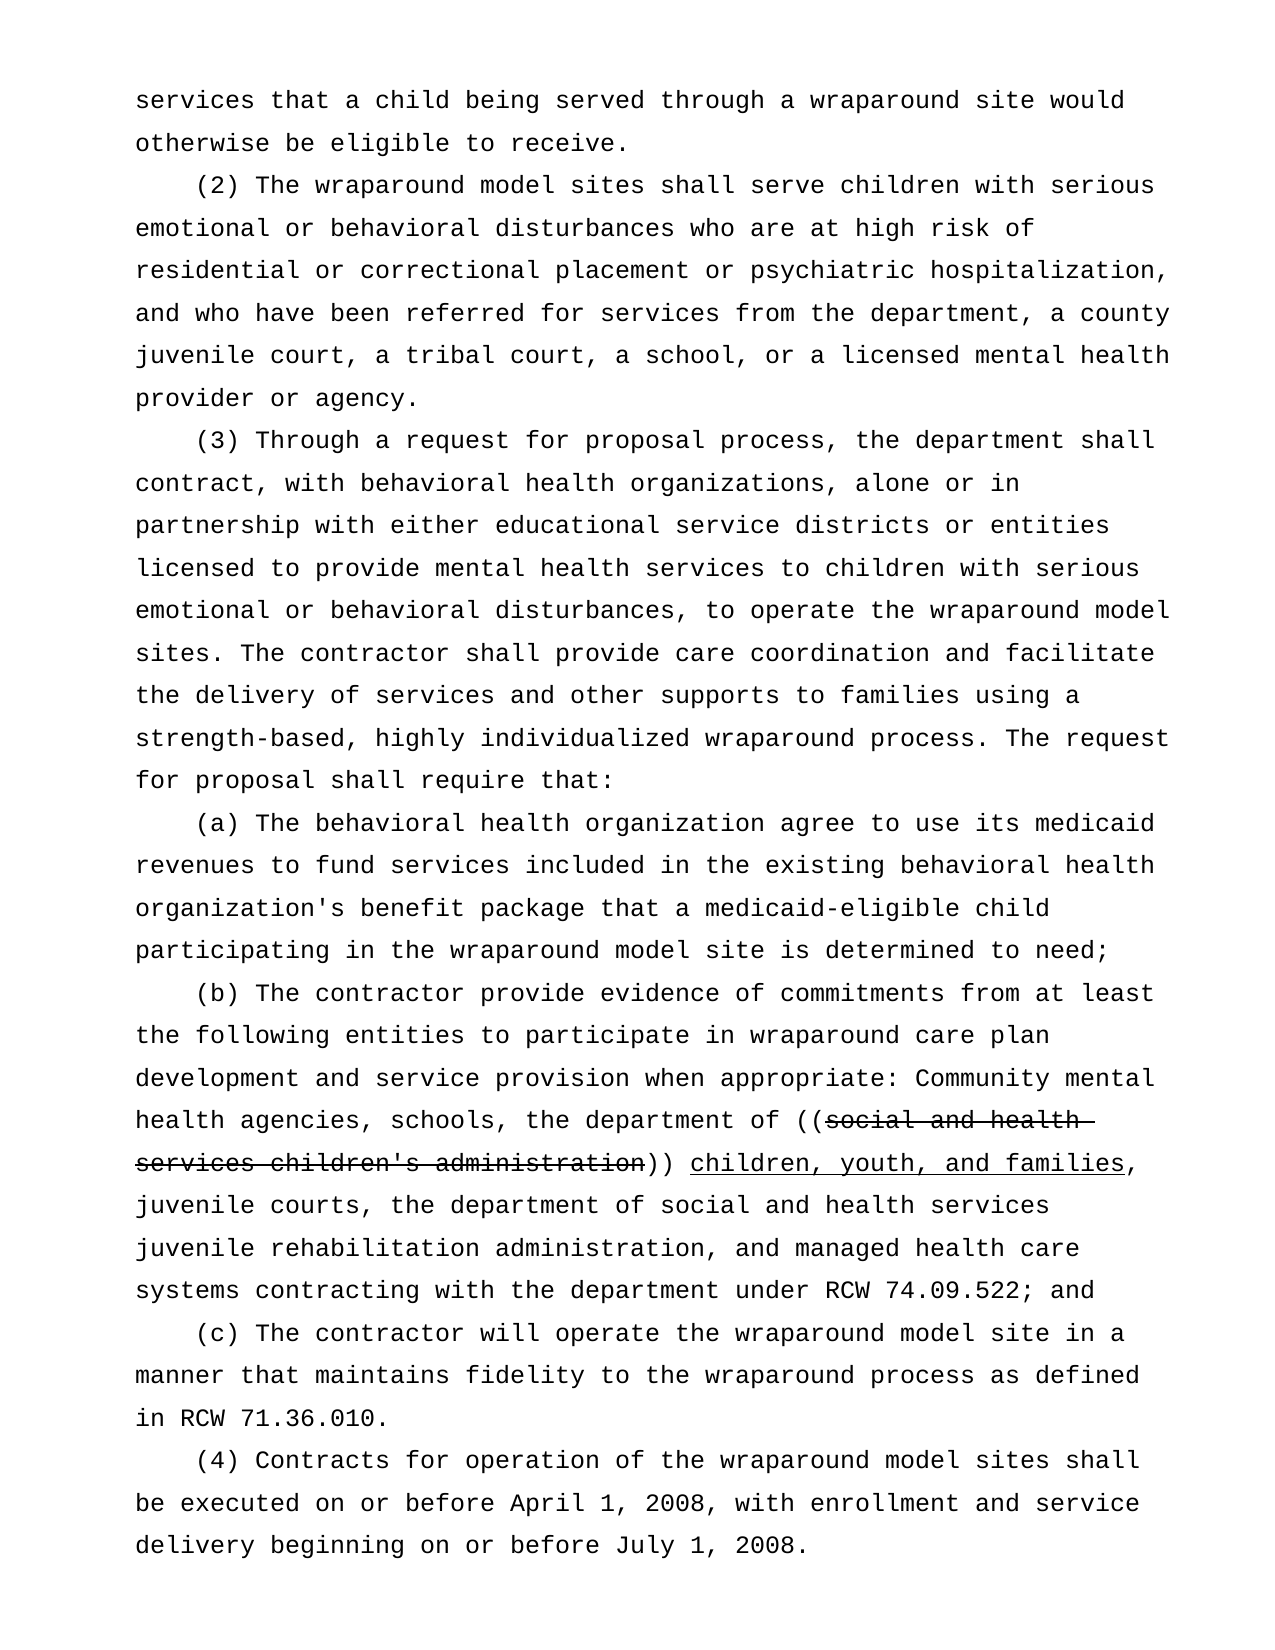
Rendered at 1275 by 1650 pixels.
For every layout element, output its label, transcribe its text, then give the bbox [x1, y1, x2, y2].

text (4) Contracts for operation of the wraparound model sites shall be executed on or before April 1, 2008, with enrollment and service delivery beginning on or before July 1, 2008. [135, 1435, 1170, 1562]
text (a) The behavioral health organization agree to use its medicaid revenues to fund services included in the existing behavioral health organization's benefit package that a medicaid-eligible child participating in the wraparound model site is determined to need; [135, 797, 1170, 967]
text (b) The contractor provide evidence of commitments from at least the following entities to participate in wraparound care plan development and service provision when appropriate: Community mental health agencies, schools, the department of ((social and health services children's administration)) children, youth, and families, juvenile courts, the department of social and health services juvenile rehabilitation administration, and managed health care systems contracting with the department under RCW 74.09.522; and [135, 967, 1170, 1307]
text (2) The wraparound model sites shall serve children with serious emotional or behavioral disturbances who are at high risk of residential or correctional placement or psychiatric hospitalization, and who have been referred for services from the department, a county juvenile court, a tribal court, a school, or a licensed mental health provider or agency. [135, 160, 1170, 415]
text (c) The contractor will operate the wraparound model site in a manner that maintains fidelity to the wraparound process as defined in RCW 71.36.010. [135, 1307, 1170, 1435]
text (3) Through a request for proposal process, the department shall contract, with behavioral health organizations, alone or in partnership with either educational service districts or entities licensed to provide mental health services to children with serious emotional or behavioral disturbances, to operate the wraparound model sites. The contractor shall provide care coordination and facilitate the delivery of services and other supports to families using a strength-based, highly individualized wraparound process. The request for proposal shall require that: [135, 415, 1170, 797]
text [135, 75, 1170, 160]
